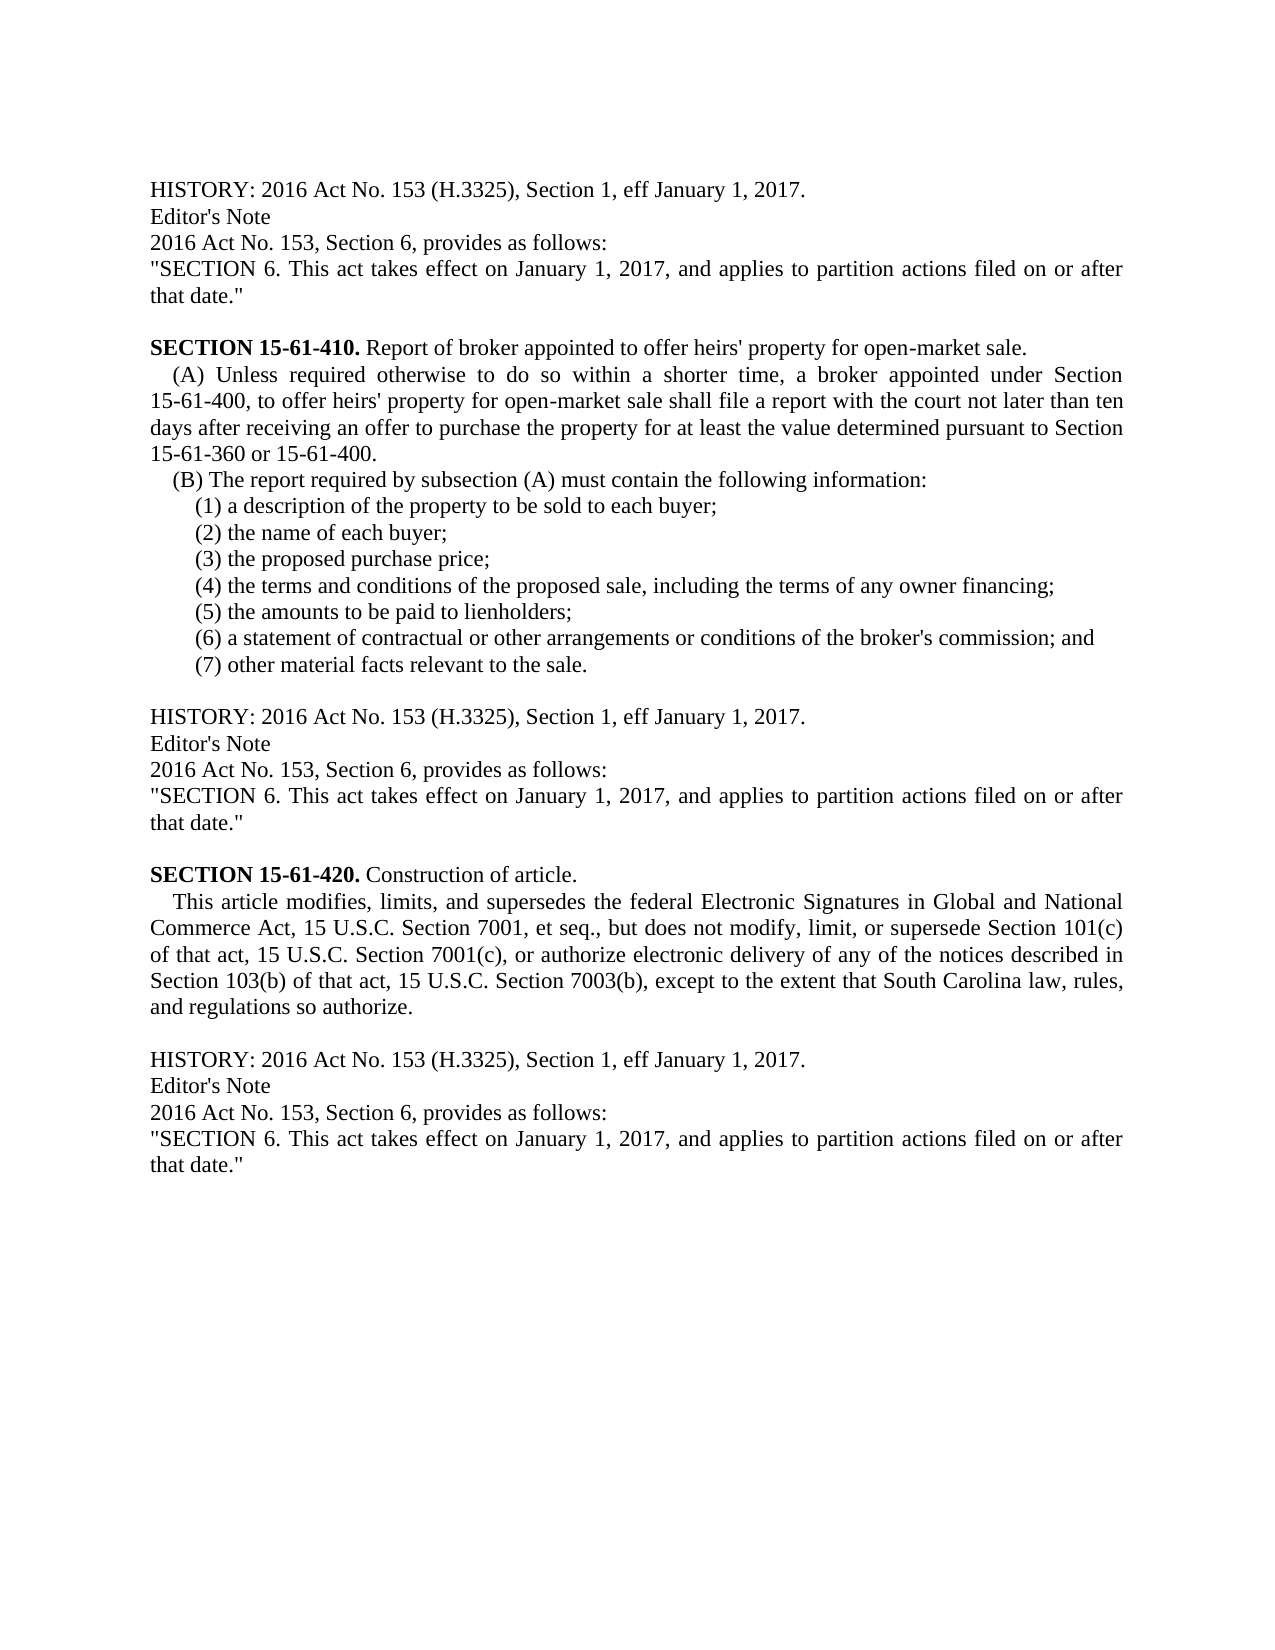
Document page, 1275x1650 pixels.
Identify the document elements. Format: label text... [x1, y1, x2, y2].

text HISTORY: 2016 Act No. 153 (H.3325), Section 1, eff January 1, 2017. [150, 176, 1125, 203]
text Editor's Note [150, 203, 1125, 229]
text 2016 Act No. 153, Section 6, provides as follows: [150, 229, 1125, 255]
text (3) the proposed purchase price; [150, 545, 1125, 572]
text 2016 Act No. 153, Section 6, provides as follows: [150, 756, 1125, 782]
text HISTORY: 2016 Act No. 153 (H.3325), Section 1, eff January 1, 2017. [150, 1046, 1125, 1072]
text SECTION 15-61-420. Construction of article. [150, 862, 1125, 888]
text This article modifies, limits, and supersedes the federal Electronic Signatures in Global and National Commerce Act, 15 U.S.C. Section 7001, et seq., but does not modify, limit, or supersede Section 101(c) of that act, 15 U.S.C. Section 7001(c), or authorize electronic delivery of any of the notices described in Section 103(b) of that act, 15 U.S.C. Section 7003(b), except to the extent that South Carolina law, rules, and regulations so authorize. [150, 888, 1125, 1020]
text "SECTION 6. This act takes effect on January 1, 2017, and applies to partition actions filed on or after that date." [150, 782, 1125, 835]
text Editor's Note [150, 1072, 1125, 1099]
text (2) the name of each buyer; [150, 519, 1125, 545]
text 2016 Act No. 153, Section 6, provides as follows: [150, 1099, 1125, 1125]
text (1) a description of the property to be sold to each buyer; [150, 493, 1125, 519]
text HISTORY: 2016 Act No. 153 (H.3325), Section 1, eff January 1, 2017. [150, 703, 1125, 730]
text (A) Unless required otherwise to do so within a shorter time, a broker appointed under Section 15-61-400, to offer heirs' property for open-market sale shall file a report with the court not later than ten days after receiving an offer to purchase the property for at least the value determined pursuant to Section 15-61-360 or 15-61-400. [150, 361, 1125, 466]
text SECTION 15-61-410. Report of broker appointed to offer heirs' property for open-market sale. [150, 334, 1125, 361]
text "SECTION 6. This act takes effect on January 1, 2017, and applies to partition actions filed on or after that date." [150, 255, 1125, 308]
text (5) the amounts to be paid to lienholders; [150, 598, 1125, 624]
text Editor's Note [150, 730, 1125, 756]
text (4) the terms and conditions of the proposed sale, including the terms of any owner financing; [150, 572, 1125, 598]
text (B) The report required by subsection (A) must contain the following information: [150, 466, 1125, 493]
text (6) a statement of contractual or other arrangements or conditions of the broker's commission; and [150, 624, 1125, 651]
text (7) other material facts relevant to the sale. [150, 651, 1125, 677]
text "SECTION 6. This act takes effect on January 1, 2017, and applies to partition actions filed on or after that date." [150, 1125, 1125, 1178]
